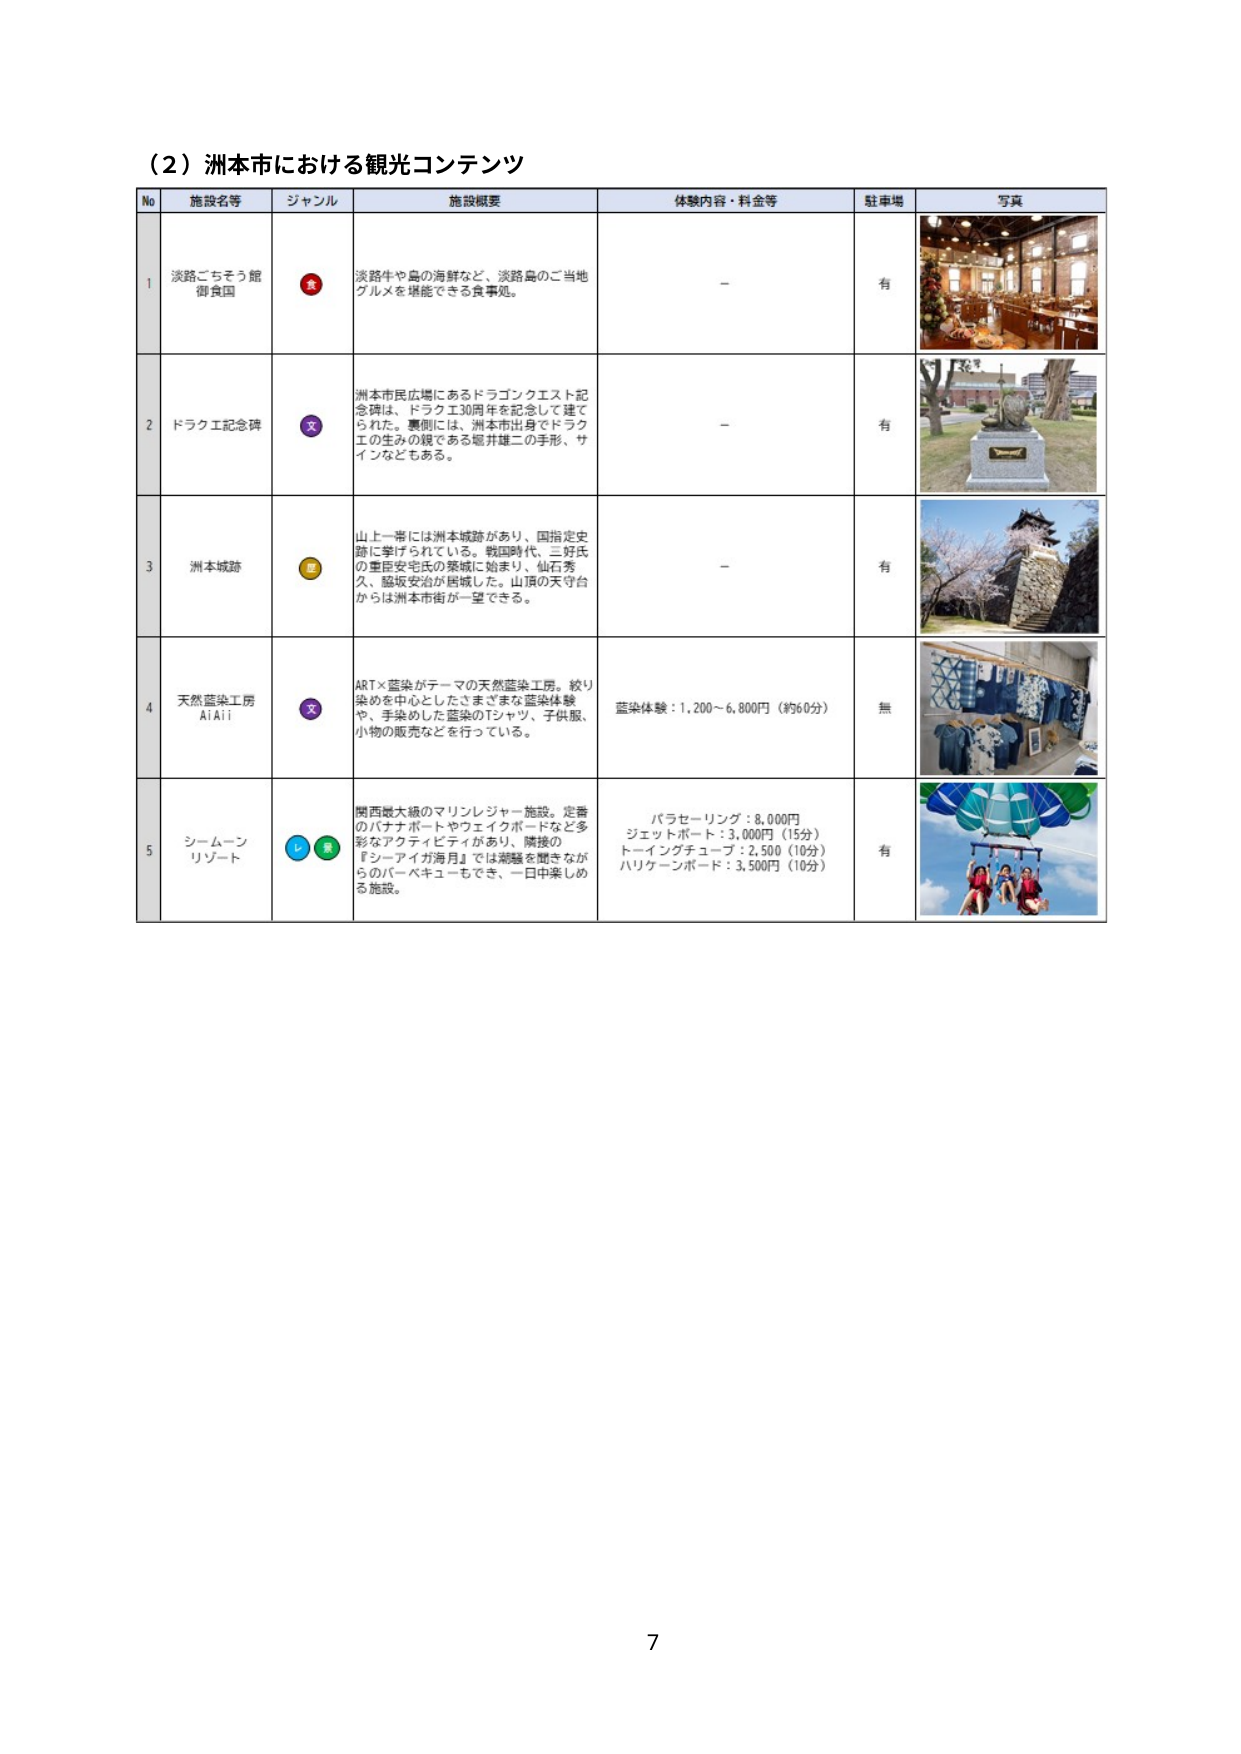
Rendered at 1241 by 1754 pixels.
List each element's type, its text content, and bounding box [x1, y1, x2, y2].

subtitle （２）洲本市における観光コンテンツ [136, 139, 1104, 187]
picture [135, 187, 1108, 923]
